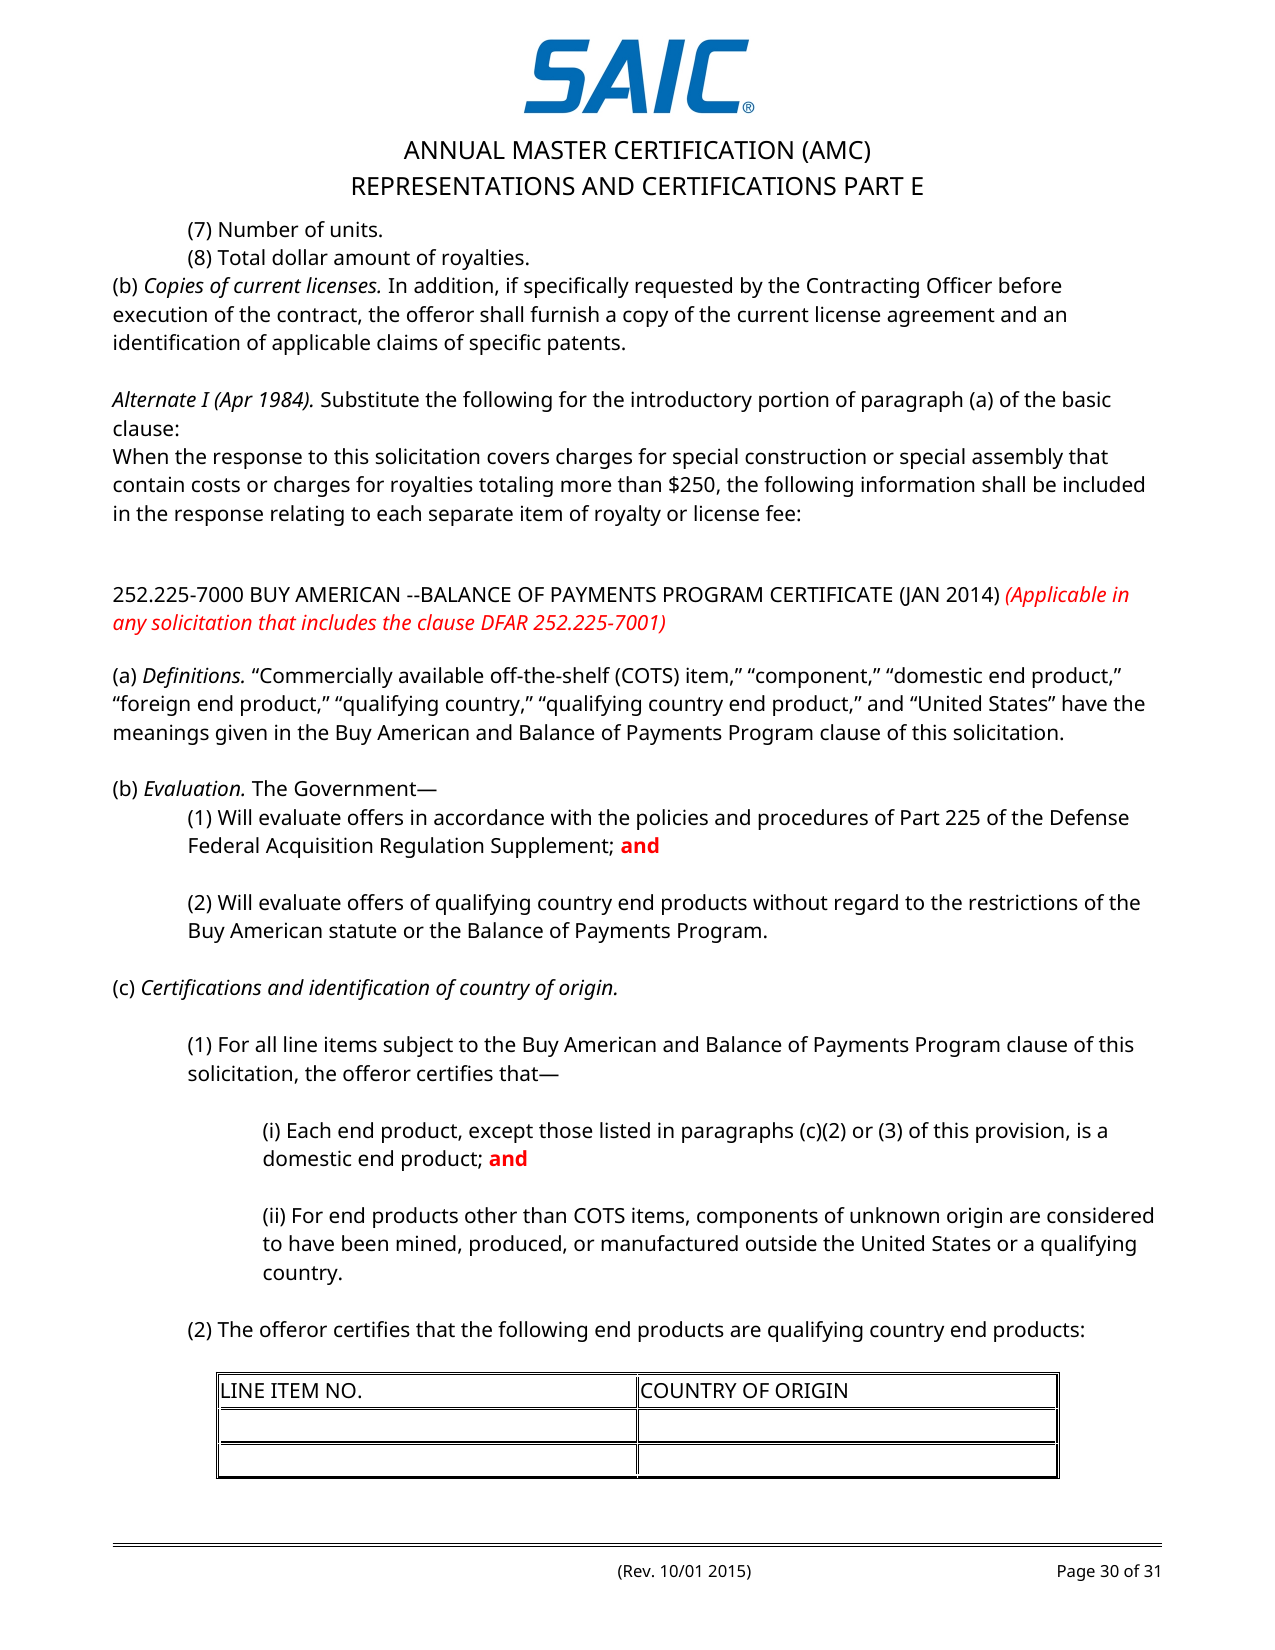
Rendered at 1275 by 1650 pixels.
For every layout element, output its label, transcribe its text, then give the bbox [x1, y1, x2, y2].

text (b) Evaluation. The Government— [112, 774, 1162, 803]
text (c) Certifications and identification of country of origin. [112, 973, 1162, 1002]
text (1) For all line items subject to the Buy American and Balance of Payments Program clause of this solicitation, the offeror certifies that— [187, 1030, 1162, 1087]
text (1) Will evaluate offers in accordance with the policies and procedures of Part 225 of the Defense Federal Acquisition Regulation Supplement; and [187, 803, 1162, 860]
text (i) Each end product, except those listed in paragraphs (c)(2) or (3) of this provision, is a domestic end product; and [262, 1116, 1162, 1173]
text When the response to this solicitation covers charges for special construction or special assembly that contain costs or charges for royalties totaling more than $250, the following information shall be included in the response relating to each separate item of royalty or license fee: [112, 442, 1162, 527]
text (8) Total dollar amount of royalties. [187, 243, 1162, 272]
text (2) The offeror certifies that the following end products are qualifying country end products: [187, 1315, 1162, 1343]
table_cell [219, 1406, 636, 1441]
table_header COUNTRY OF ORIGIN [638, 1375, 1056, 1406]
picture [506, 20, 769, 132]
text 252.225-7000 Buy American --Balance of Payments Program Certificate (JAN 2014) (Applicable in any solicitation that includes the clause DFAR 252.225-7001) [112, 580, 1162, 637]
text (ii) For end products other than COTS items, components of unknown origin are considered to have been mined, produced, or manufactured outside the United States or a qualifying country. [262, 1201, 1162, 1286]
text (2) Will evaluate offers of qualifying country end products without regard to the restrictions of the Buy American statute or the Balance of Payments Program. [187, 888, 1162, 945]
table_cell [638, 1441, 1057, 1476]
table_header LINE ITEM NO. [219, 1375, 637, 1406]
table_cell [219, 1441, 637, 1476]
text (7) Number of units. [187, 215, 1162, 243]
table_cell [639, 1406, 1057, 1441]
text Alternate I (Apr 1984). Substitute the following for the introductory portion of paragraph (a) of the basic clause: [112, 385, 1162, 442]
text (b) Copies of current licenses. In addition, if specifically requested by the Contracting Officer before execution of the contract, the offeror shall furnish a copy of the current license agreement and an identification of applicable claims of specific patents. [112, 272, 1162, 357]
text (a) Definitions. “Commercially available off-the-shelf (COTS) item,” “component,” “domestic end product,” “foreign end product,” “qualifying country,” “qualifying country end product,” and “United States” have the meanings given in the Buy American and Balance of Payments Program clause of this solicitation. [112, 661, 1162, 746]
